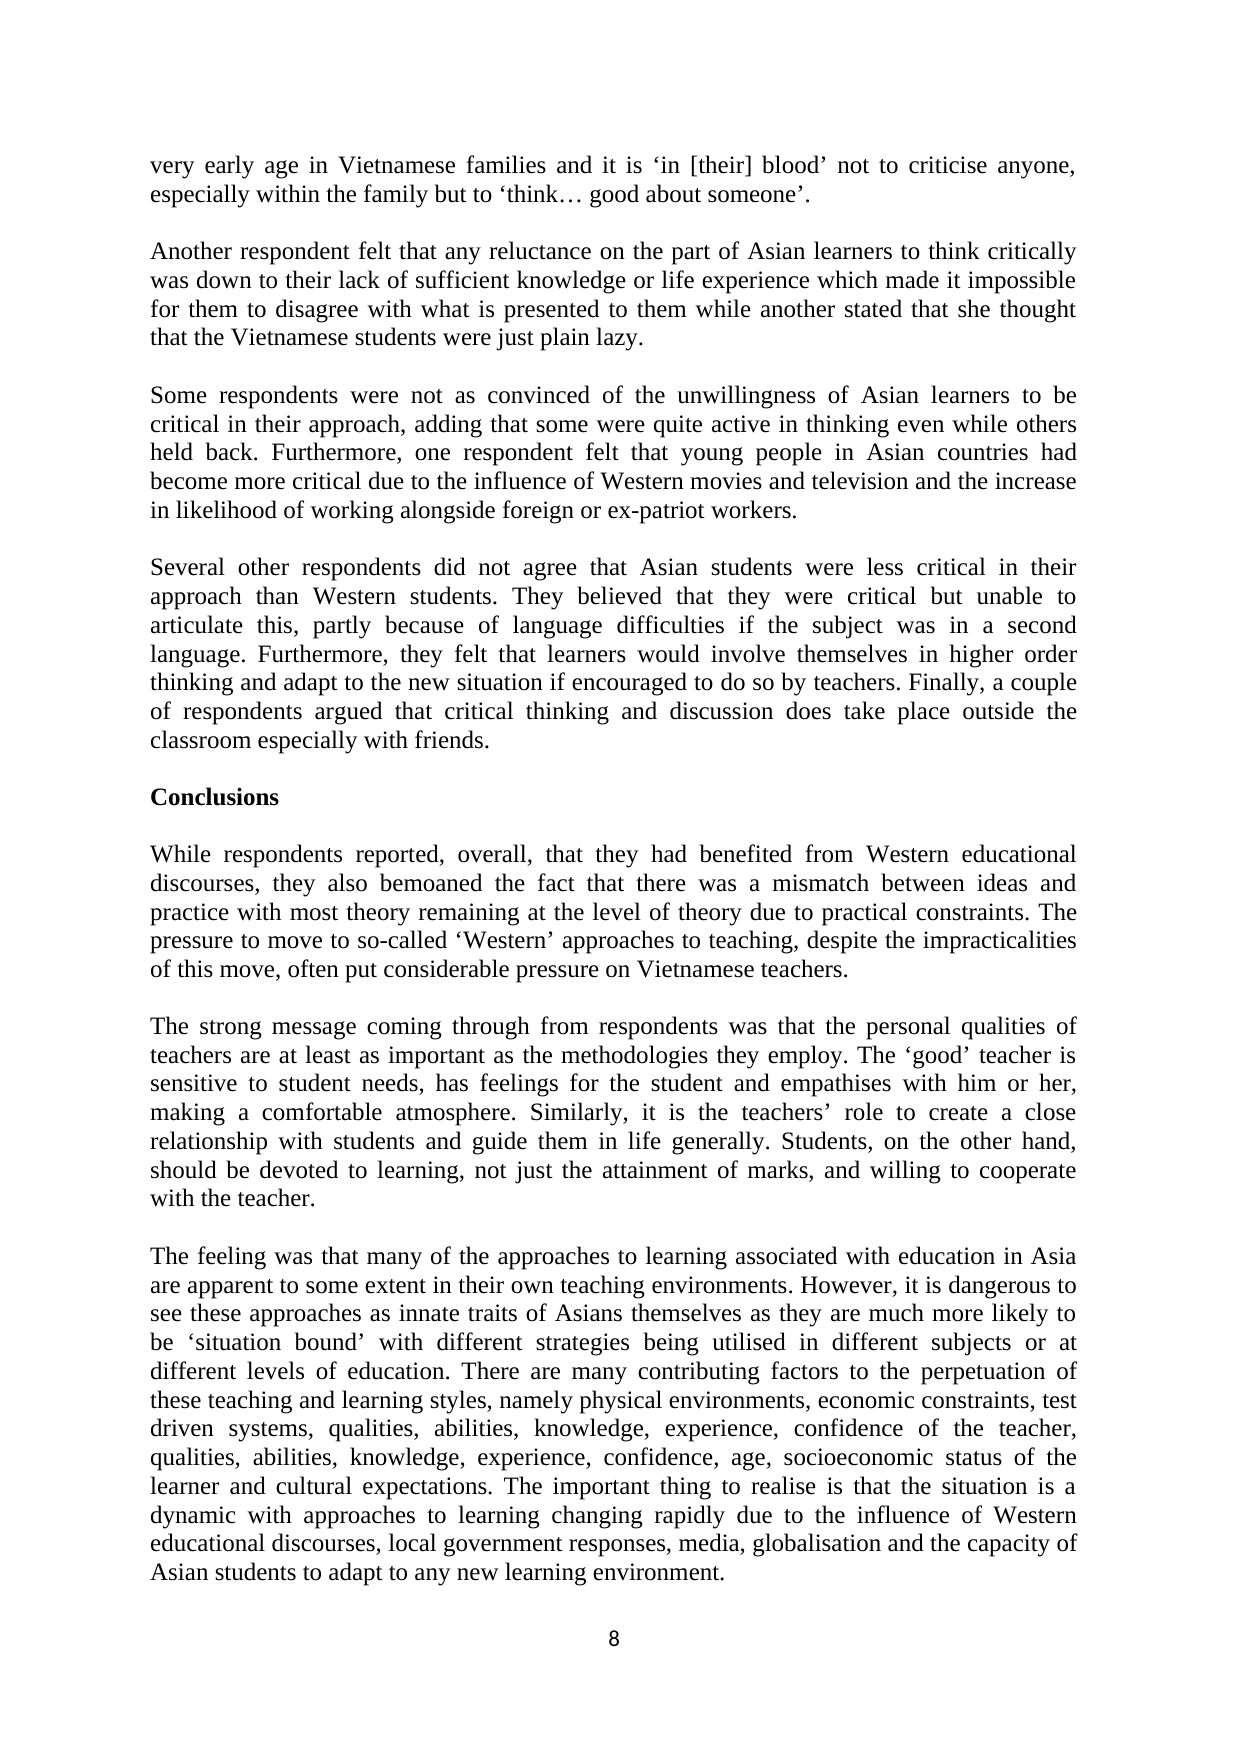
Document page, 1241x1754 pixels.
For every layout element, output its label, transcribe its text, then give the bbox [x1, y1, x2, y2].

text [150, 150, 1078, 207]
text Some respondents were not as convinced of the unwillingness of Asian learners to be critical in their approach, adding that some were quite active in thinking even while others held back. Furthermore, one respondent felt that young people in Asian countries had become more critical due to the influence of Western movies and television and the increase in likelihood of working alongside foreign or ex-patriot workers. [150, 380, 1078, 524]
text Another respondent felt that any reluctance on the part of Asian learners to think critically was down to their lack of sufficient knowledge or life experience which made it impossible for them to disagree with what is presented to them while another stated that she thought that the Vietnamese students were just plain lazy. [150, 236, 1078, 351]
text The feeling was that many of the approaches to learning associated with education in Asia are apparent to some extent in their own teaching environments. However, it is dangerous to see these approaches as innate traits of Asians themselves as they are much more likely to be ‘situation bound’ with different strategies being utilised in different subjects or at different levels of education. There are many contributing factors to the perpetuation of these teaching and learning styles, namely physical environments, economic constraints, test driven systems, qualities, abilities, knowledge, experience, confidence of the teacher, qualities, abilities, knowledge, experience, confidence, age, socioeconomic status of the learner and cultural expectations. The important thing to realise is that the situation is a dynamic with approaches to learning changing rapidly due to the influence of Western educational discourses, local government responses, media, globalisation and the capacity of Asian students to adapt to any new learning environment. [150, 1241, 1078, 1586]
text The strong message coming through from respondents was that the personal qualities of teachers are at least as important as the methodologies they employ. The ‘good’ teacher is sensitive to student needs, has feelings for the student and empathises with him or her, making a comfortable atmosphere. Similarly, it is the teachers’ role to create a close relationship with students and guide them in life generally. Students, on the other hand, should be devoted to learning, not just the attainment of marks, and willing to cooperate with the teacher. [150, 1011, 1078, 1212]
text While respondents reported, overall, that they had benefited from Western educational discourses, they also bemoaned the fact that there was a mismatch between ideas and practice with most theory remaining at the level of theory due to practical constraints. The pressure to move to so-called ‘Western’ approaches to teaching, despite the impracticalities of this move, often put considerable pressure on Vietnamese teachers. [150, 839, 1078, 983]
text Conclusions [150, 782, 1078, 811]
text Several other respondents did not agree that Asian students were less critical in their approach than Western students. They believed that they were critical but unable to articulate this, partly because of language difficulties if the subject was in a second language. Furthermore, they felt that learners would involve themselves in higher order thinking and adapt to the new situation if encouraged to do so by teachers. Finally, a couple of respondents argued that critical thinking and discussion does take place outside the classroom especially with friends. [150, 552, 1078, 754]
